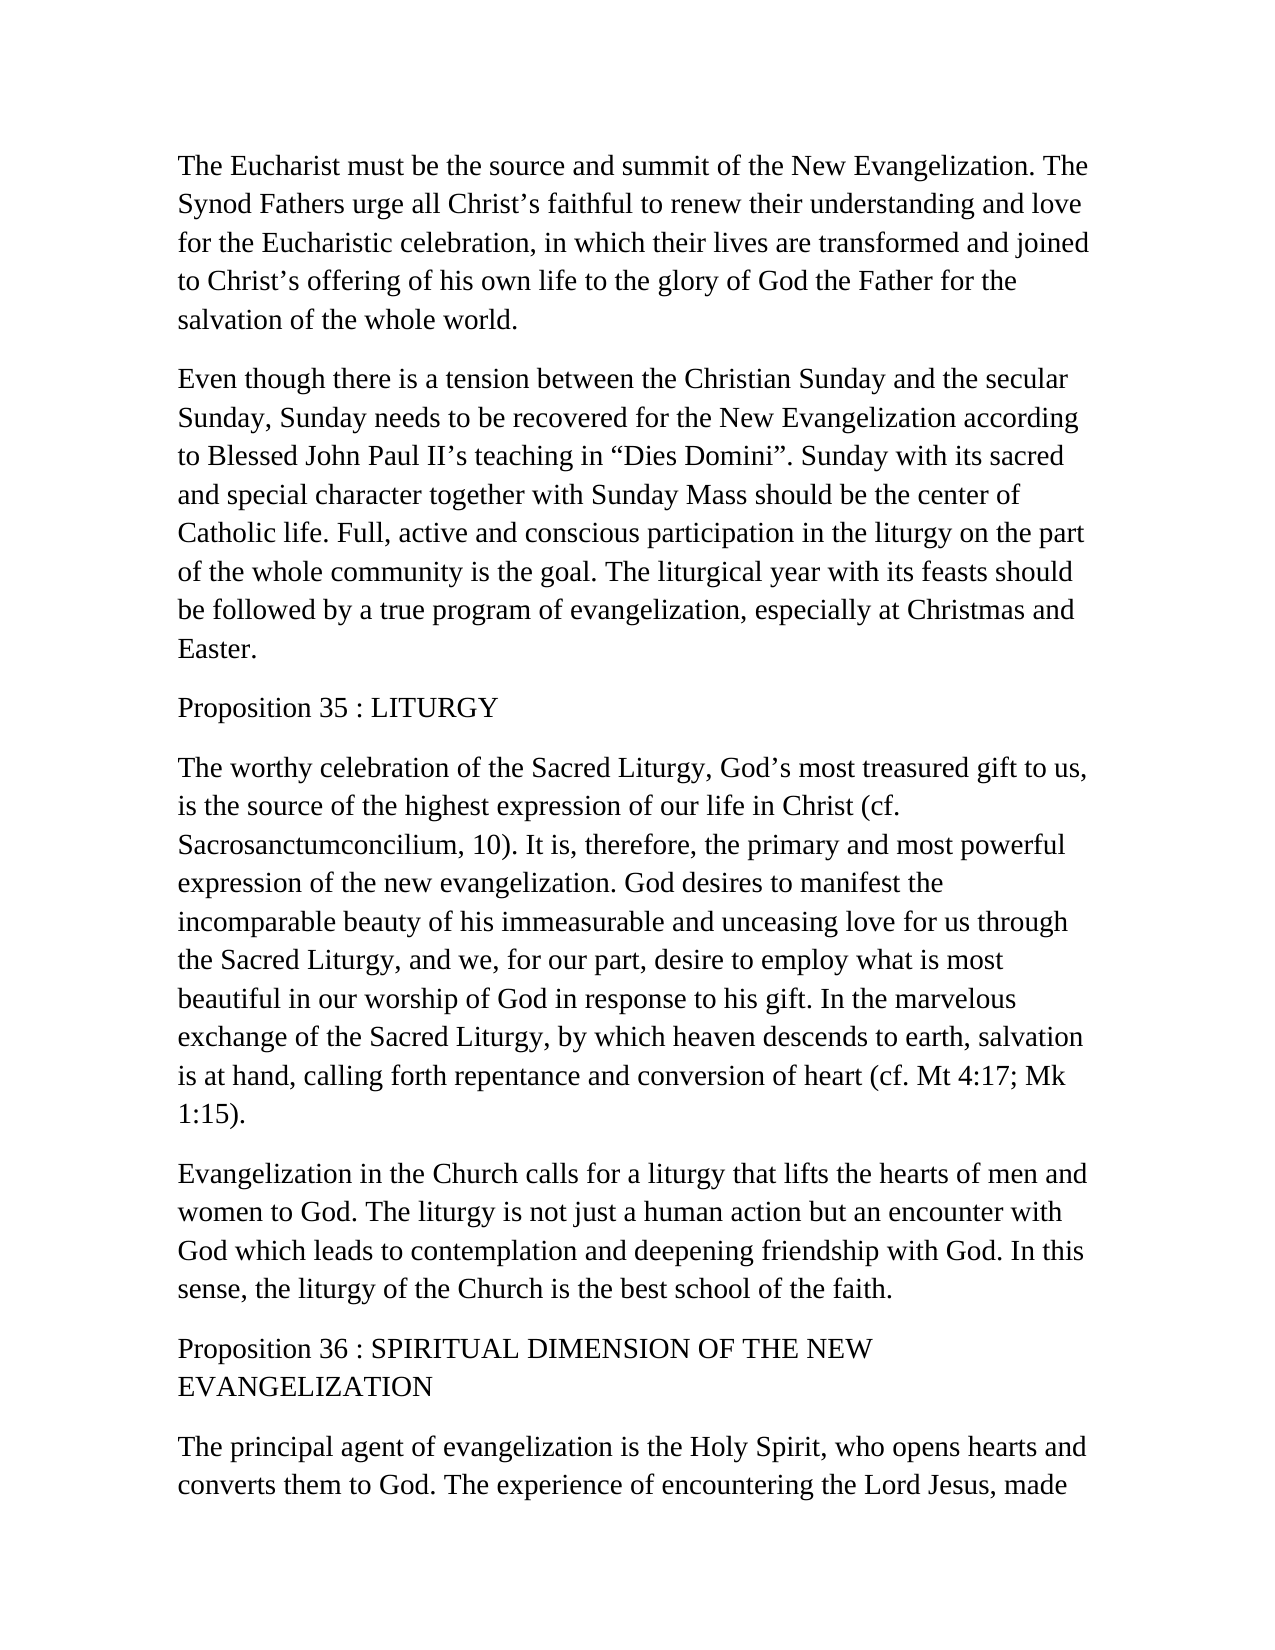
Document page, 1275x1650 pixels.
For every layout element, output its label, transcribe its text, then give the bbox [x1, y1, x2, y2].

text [177, 1429, 1098, 1501]
text Evangelization in the Church calls for a liturgy that lifts the hearts of men and women to God. The liturgy is not just a human action but an encounter with God which leads to contemplation and deepening friendship with God. In this sense, the liturgy of the Church is the best school of the faith. [177, 1156, 1098, 1305]
text Proposition 35 : LITURGY [177, 690, 1098, 724]
text Even though there is a tension between the Christian Sunday and the secular Sunday, Sunday needs to be recovered for the New Evangelization according to Blessed John Paul II’s teaching in “Dies Domini”. Sunday with its sacred and special character together with Sunday Mass should be the center of Catholic life. Full, active and conscious participation in the liturgy on the part of the whole community is the goal. The liturgical year with its feasts should be followed by a true program of evangelization, especially at Christmas and Easter. [177, 361, 1098, 664]
text The Eucharist must be the source and summit of the New Evangelization. The Synod Fathers urge all Christ’s faithful to renew their understanding and love for the Eucharistic celebration, in which their lives are transformed and joined to Christ’s offering of his own life to the glory of God the Father for the salvation of the whole world. [177, 148, 1098, 335]
text Proposition 36 : SPIRITUAL DIMENSION OF THE NEW EVANGELIZATION [177, 1331, 1098, 1403]
text The worthy celebration of the Sacred Liturgy, God’s most treasured gift to us, is the source of the highest expression of our life in Christ (cf. Sacrosanctumconcilium, 10). It is, therefore, the primary and most powerful expression of the new evangelization. God desires to manifest the incomparable beauty of his immeasurable and unceasing love for us through the Sacred Liturgy, and we, for our part, desire to employ what is most beautiful in our worship of God in response to his gift. In the marvelous exchange of the Sacred Liturgy, by which heaven descends to earth, salvation is at hand, calling forth repentance and conversion of heart (cf. Mt 4:17; Mk 1:15). [177, 750, 1098, 1130]
